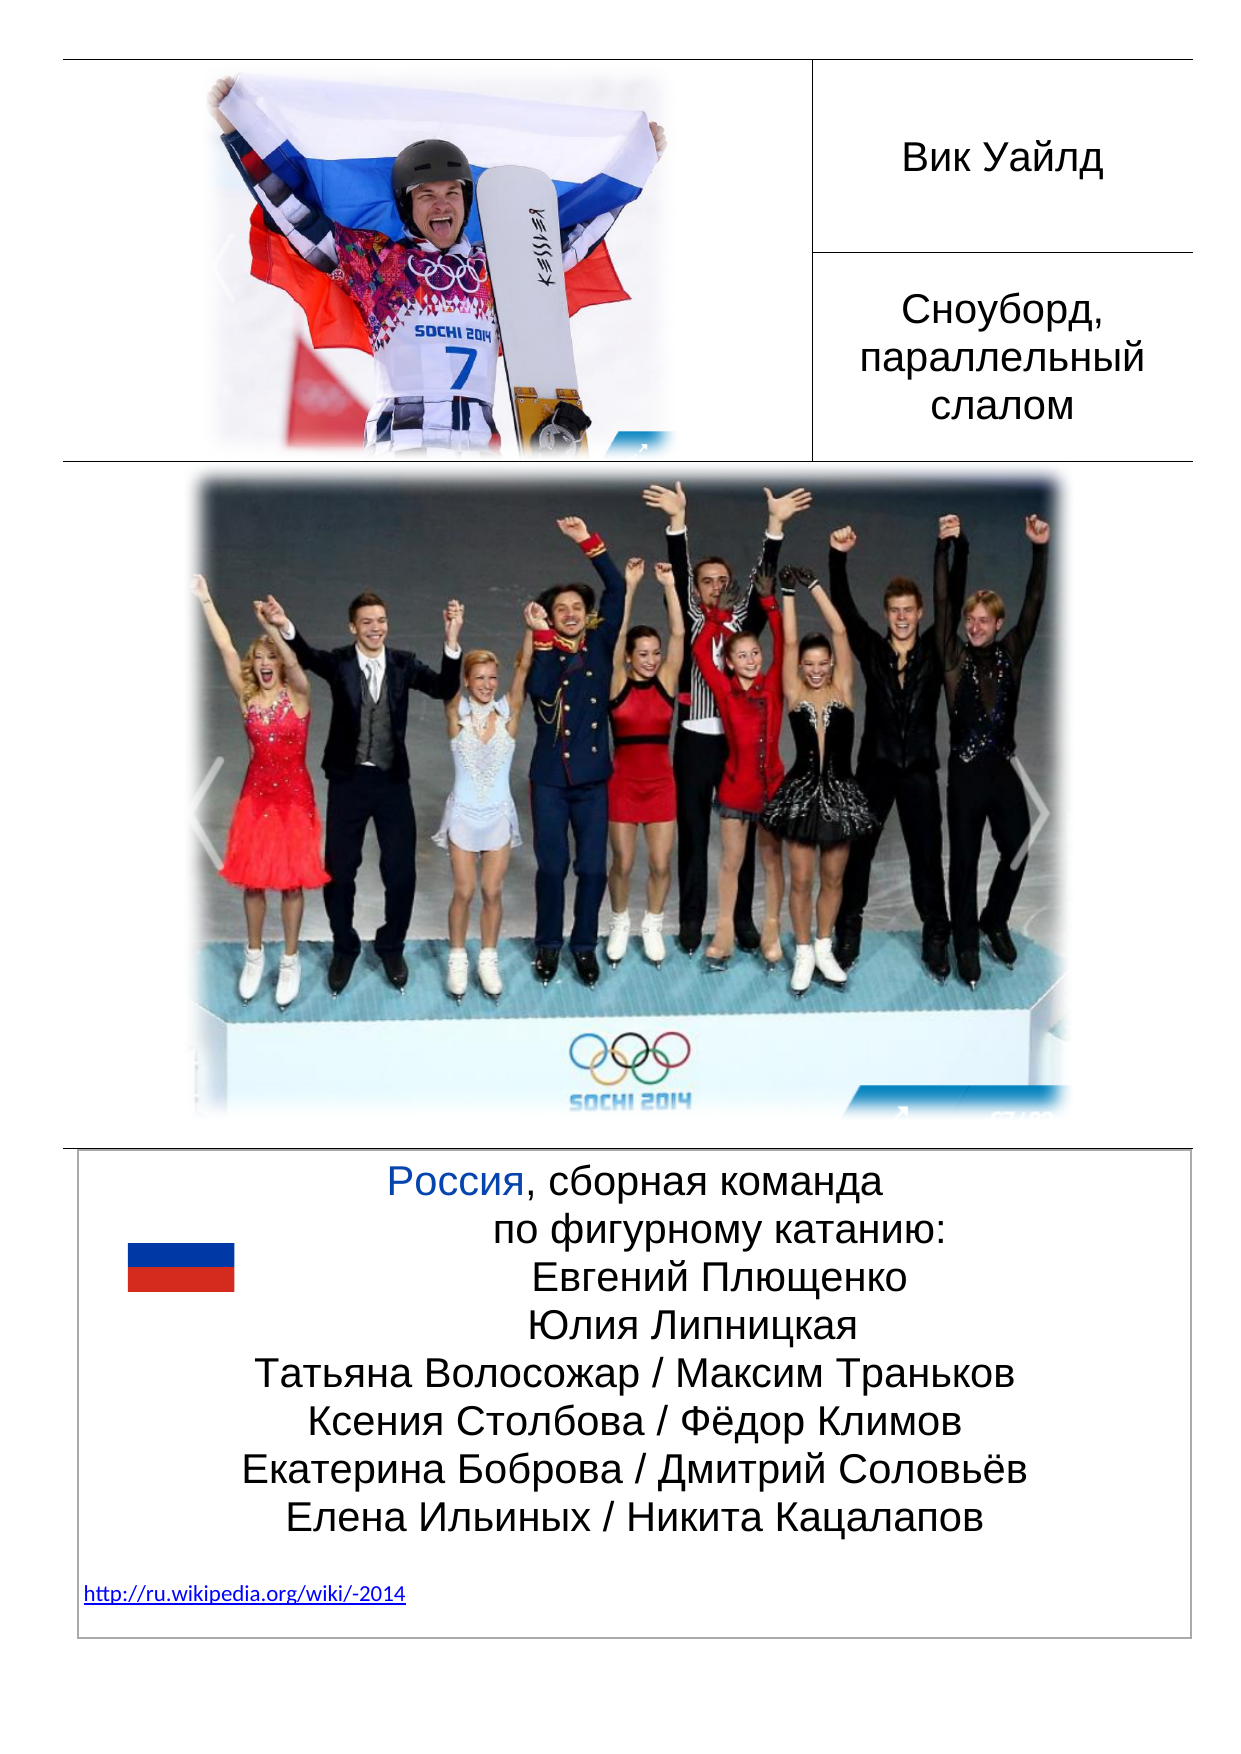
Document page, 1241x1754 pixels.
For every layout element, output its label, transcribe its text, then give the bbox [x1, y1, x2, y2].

table_cell [63, 462, 1192, 1148]
table_header Россия, сборная команда по фигурному катанию: Евгений Плющенко Юлия Липницкая Татьяна Волосожар / Максим Траньков Ксения Столбова / Фёдор Климов Екатерина Боброва / Дмитрий Соловьёв Елена Ильиных / Никита Кацалапов http://ru.wikipedia.org/wiki/-2014 [79, 1151, 1190, 1637]
table_cell Вик Уайлд [813, 60, 1192, 252]
table_cell [63, 60, 812, 461]
table_cell Сноуборд, параллельный слалом [813, 253, 1192, 461]
picture [225, 87, 653, 435]
picture [209, 487, 1049, 1096]
picture [127, 1220, 235, 1292]
